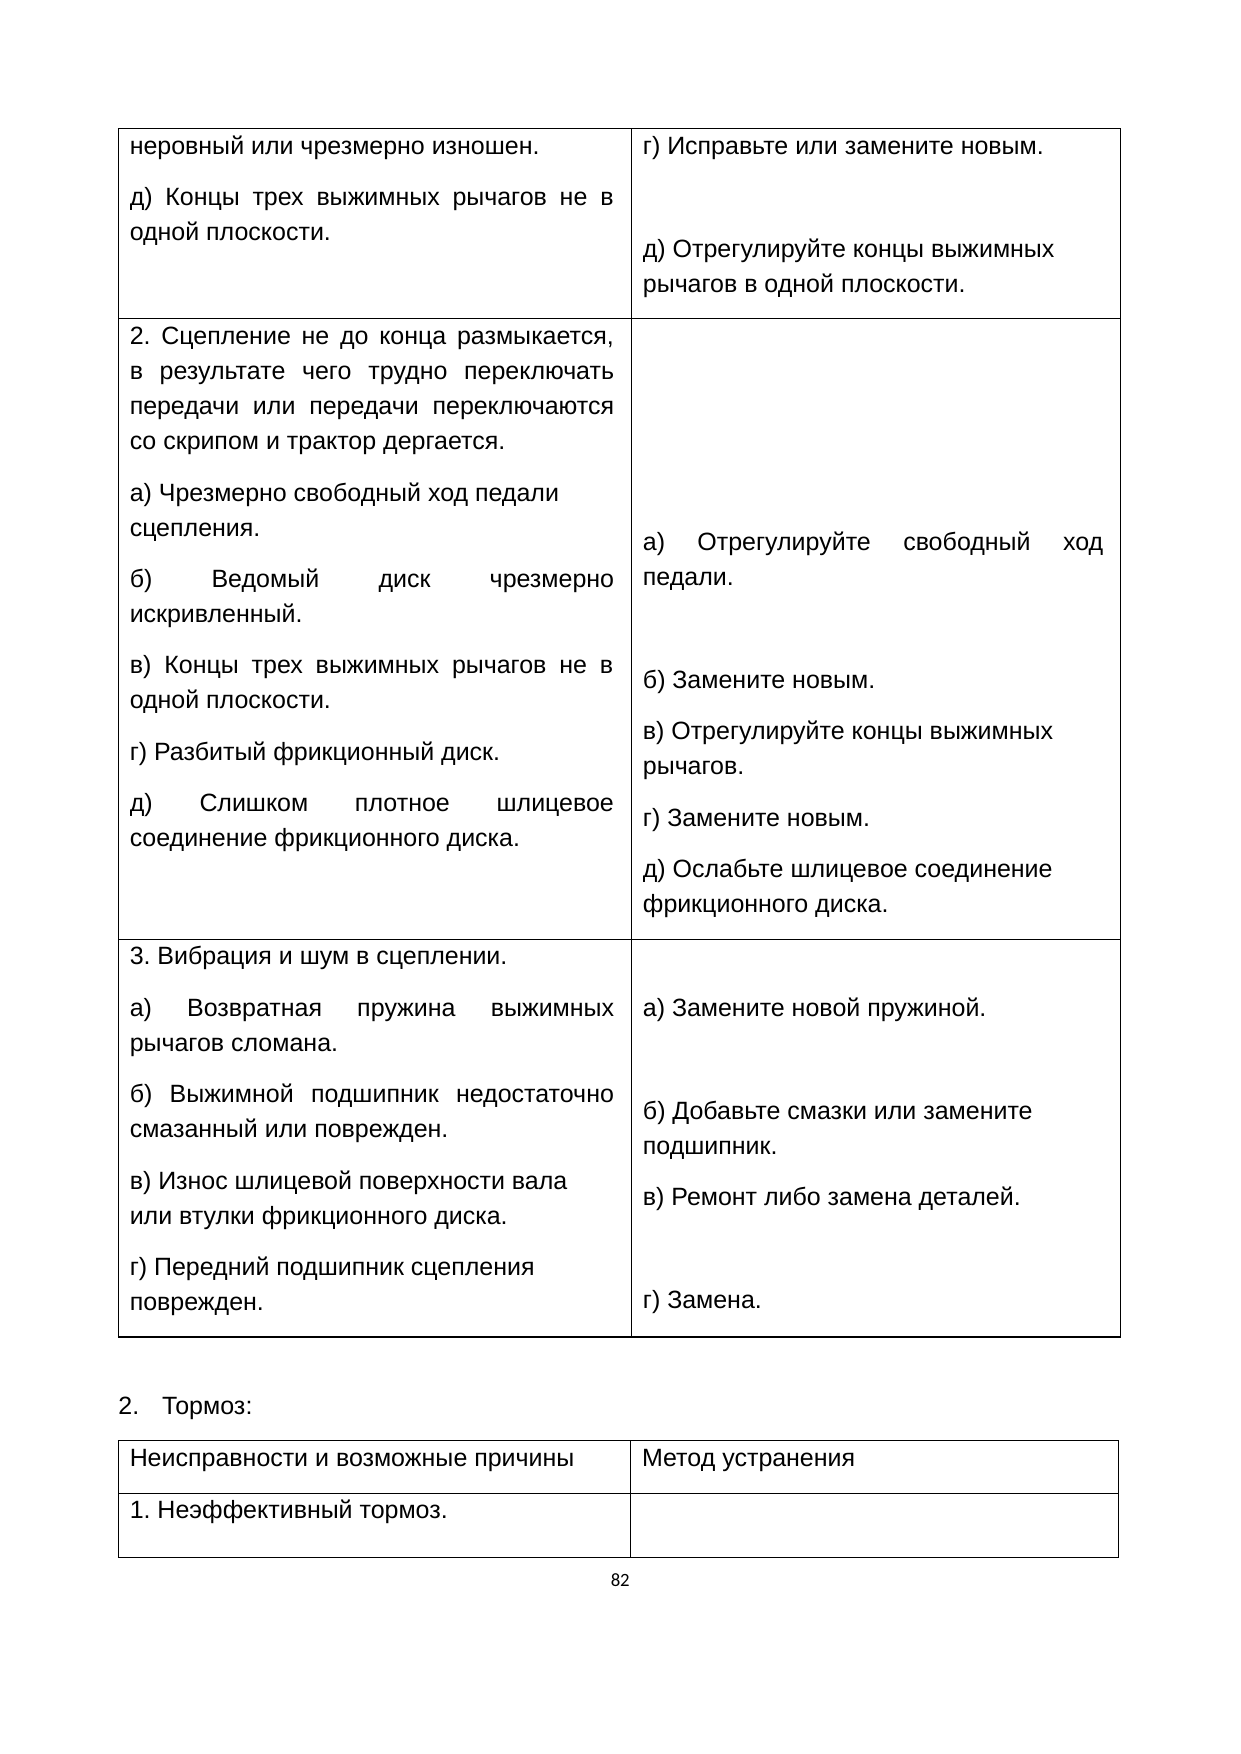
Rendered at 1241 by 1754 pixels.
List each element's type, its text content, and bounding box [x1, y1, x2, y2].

table_header Неисправности и возможные причины [119, 1441, 630, 1493]
list Тормоз: [118, 1389, 1122, 1421]
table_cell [632, 129, 1120, 318]
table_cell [631, 1494, 1118, 1557]
table_cell а) Замените новой пружиной. б) Добавьте смазки или замените подшипник. в) Ремонт либо замена деталей. г) Замена. [632, 940, 1120, 1336]
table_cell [119, 129, 631, 318]
table_cell 3. Вибрация и шум в сцеплении. а) Возвратная пружина выжимных рычагов сломана. б) Выжимной подшипник недостаточно смазанный или поврежден. в) Износ шлицевой поверхности вала или втулки фрикционного диска. г) Передний подшипник сцепления поврежден. [119, 940, 631, 1336]
table_header Метод устранения [631, 1441, 1118, 1493]
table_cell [119, 1494, 630, 1557]
table_cell 2. Сцепление не до конца размыкается, в результате чего трудно переключать передачи или передачи переключаются со скрипом и трактор дергается. а) Чрезмерно свободный ход педали сцепления. б) Ведомый диск чрезмерно искривленный. в) Концы трех выжимных рычагов не в одной плоскости. г) Разбитый фрикционный диск. д) Слишком плотное шлицевое соединение фрикционного диска. [119, 319, 631, 938]
table_cell а) Отрегулируйте свободный ход педали. б) Замените новым. в) Отрегулируйте концы выжимных рычагов. г) Замените новым. д) Ослабьте шлицевое соединение фрикционного диска. [632, 319, 1120, 938]
